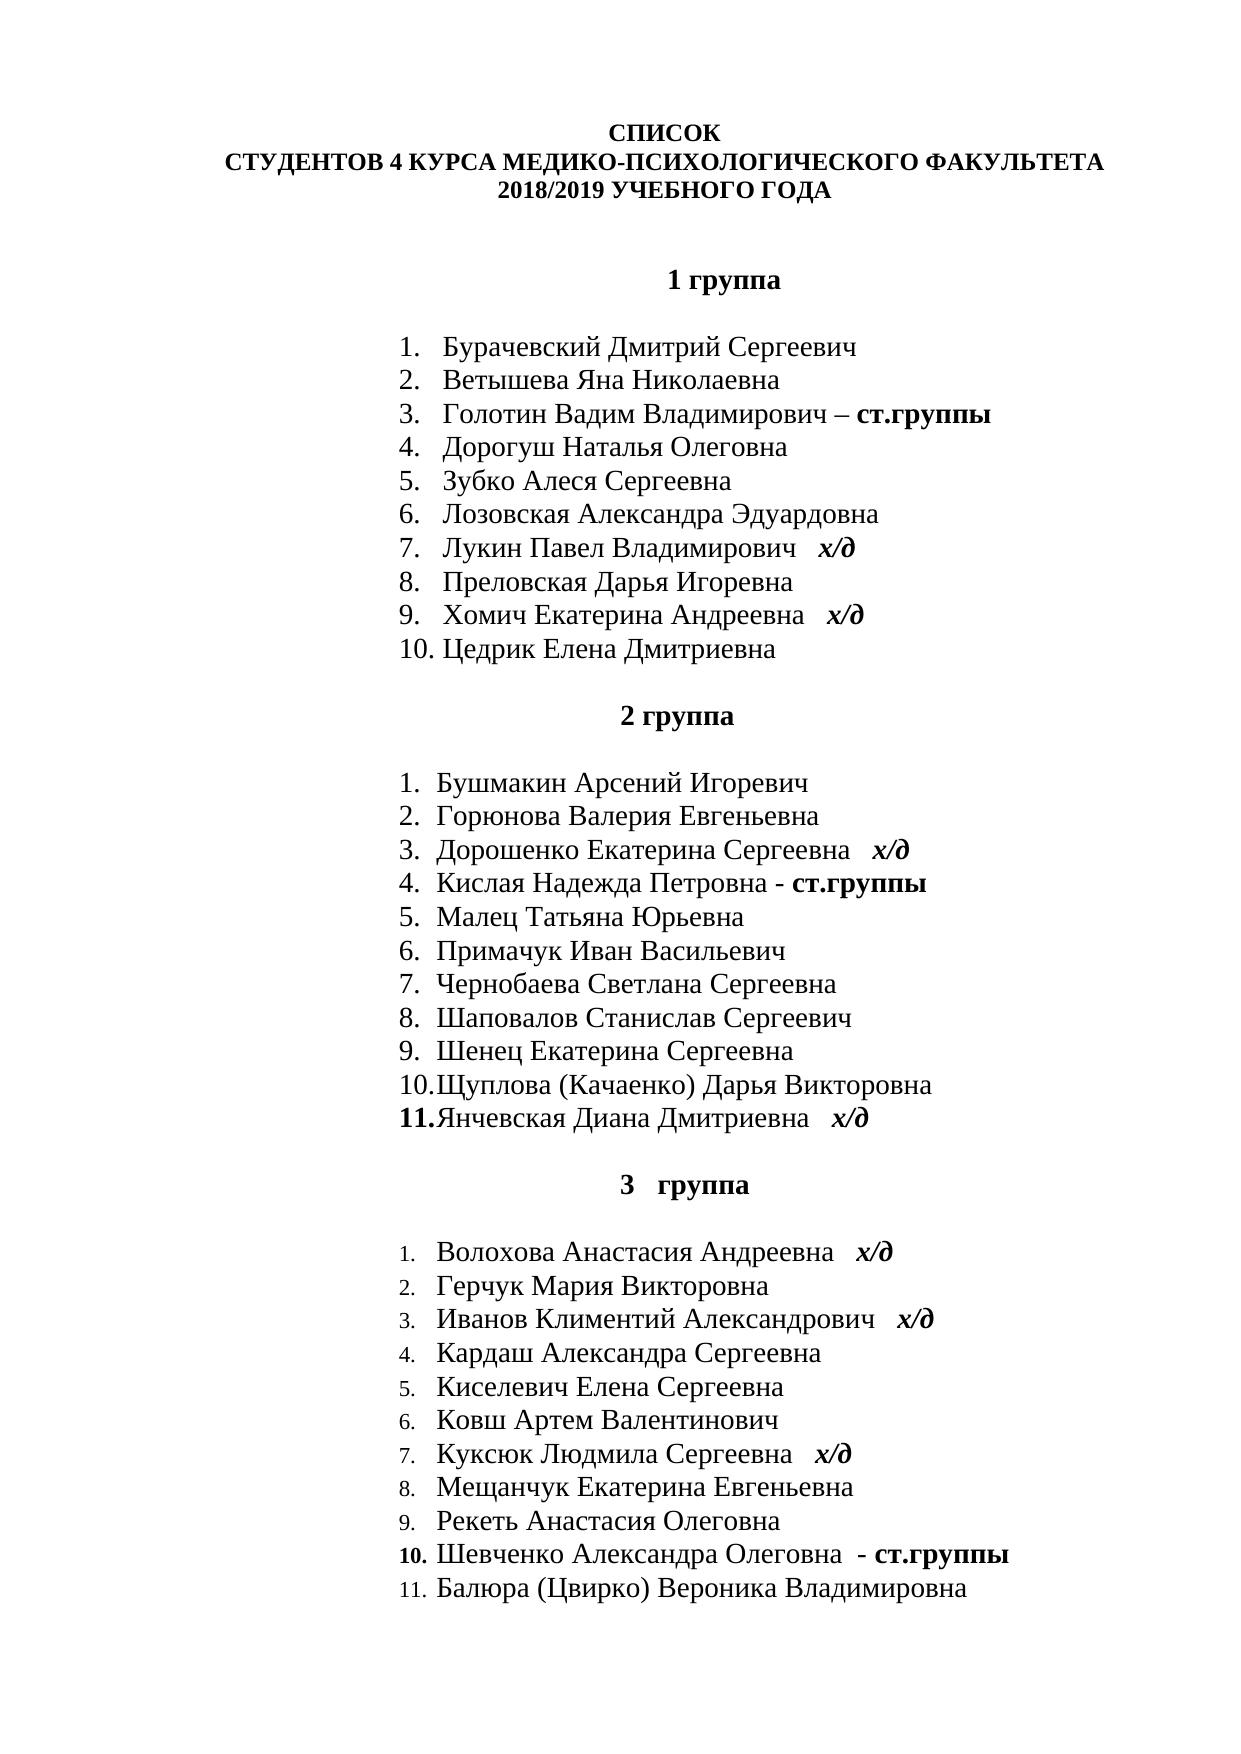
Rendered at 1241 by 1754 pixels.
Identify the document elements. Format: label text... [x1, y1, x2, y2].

text 1. Бурачевский Дмитрий Сергеевич [362, 329, 1152, 362]
list Куксюк Людмила Сергеевна х/д [398, 1436, 1152, 1469]
list группа [620, 1167, 1152, 1201]
list Балюра (Цвирко) Вероника Владимировна [398, 1570, 1152, 1603]
list Рекеть Анастасия Олеговна [398, 1503, 1152, 1536]
list Кислая Надежда Петровна - ст.группы [398, 866, 1152, 899]
text 9. Хомич Екатерина Андреевна х/д [362, 597, 1152, 631]
text СПИСОК [177, 118, 1152, 147]
list Горюнова Валерия Евгеньевна [398, 798, 1152, 832]
text 7. Лукин Павел Владимирович х/д [326, 530, 1152, 564]
text 5. Зубко Алеся Сергеевна [362, 463, 1152, 497]
list Шенец Екатерина Сергеевна [398, 1033, 1152, 1067]
list Шаповалов Станислав Сергеевич [398, 1000, 1152, 1033]
list Шевченко Александра Олеговна - ст.группы [398, 1536, 1152, 1570]
list Малец Татьяна Юрьевна [398, 899, 1152, 933]
text 2 группа [547, 698, 1152, 731]
text 8. Преловская Дарья Игоревна [326, 564, 1152, 597]
list Бушмакин Арсений Игоревич [398, 765, 1152, 798]
text 6. Лозовская Александра Эдуардовна [326, 497, 1152, 530]
list Мещанчук Екатерина Евгеньевна [398, 1469, 1152, 1503]
list Иванов Климентий Александрович х/д [398, 1302, 1152, 1335]
list Ковш Артем Валентинович [398, 1402, 1152, 1436]
list Герчук Мария Викторовна [398, 1268, 1152, 1302]
text 2. Ветышева Яна Николаевна [326, 362, 1152, 396]
text 4. Дорогуш Наталья Олеговна [326, 429, 1152, 463]
list Волохова Анастасия Андреевна х/д [398, 1234, 1152, 1268]
list Кардаш Александра Сергеевна [398, 1335, 1152, 1369]
list Янчевская Диана Дмитриевна х/д [398, 1100, 1152, 1134]
text 10. Цедрик Елена Дмитриевна [326, 631, 1152, 664]
list Щуплова (Качаенко) Дарья Викторовна [398, 1067, 1152, 1100]
list Чернобаева Светлана Сергеевна [398, 966, 1152, 1000]
list Киселевич Елена Сергеевна [398, 1369, 1152, 1402]
text 1 группа [215, 262, 1152, 295]
list Примачук Иван Васильевич [398, 933, 1152, 966]
text 2018/2019 УЧЕБНОГО ГОДА [177, 176, 1152, 204]
text 3. Голотин Вадим Владимирович – ст.группы [326, 396, 1152, 429]
text СТУДЕНТОВ 4 КУРСА МЕДИКО-ПСИХОЛОГИЧЕСКОГО ФАКУЛЬТЕТА [177, 147, 1152, 176]
list Дорошенко Екатерина Сергеевна х/д [398, 832, 1152, 866]
